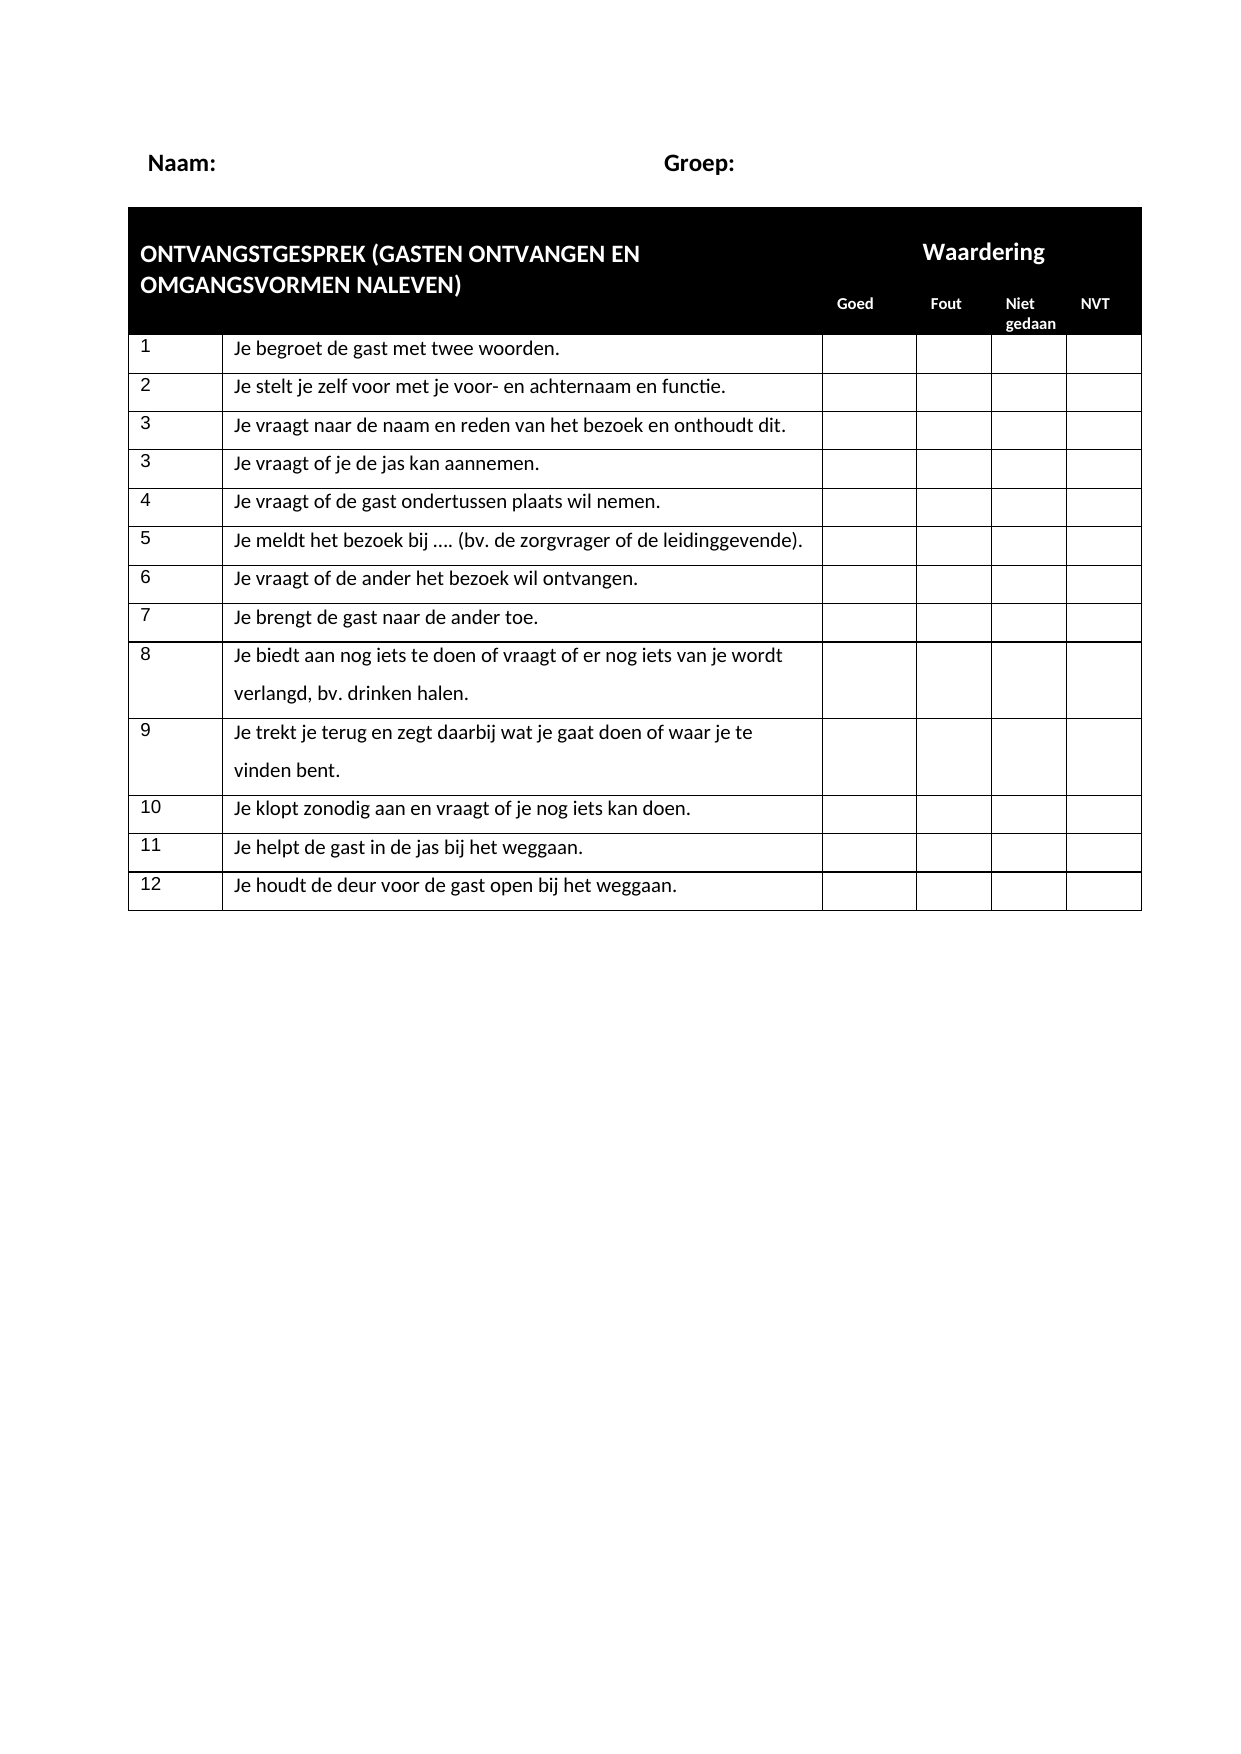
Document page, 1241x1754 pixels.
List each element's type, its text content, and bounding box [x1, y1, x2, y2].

table_cell [823, 450, 916, 488]
table_cell [1067, 719, 1141, 794]
table_cell 7 [129, 604, 222, 641]
table_cell [823, 374, 916, 411]
table_cell [992, 834, 1066, 871]
table_cell [823, 834, 916, 871]
table_cell Je vraagt of de gast ondertussen plaats wil nemen. [223, 489, 822, 526]
table_cell [917, 834, 991, 871]
table_cell [917, 719, 991, 794]
table_cell 5 [129, 527, 222, 564]
table_cell Je vraagt of je de jas kan aannemen. [223, 450, 822, 488]
table_cell [917, 335, 991, 372]
table_cell 11 [129, 834, 222, 871]
table_cell [992, 412, 1066, 449]
table_cell [917, 566, 991, 603]
table_cell [917, 412, 991, 449]
table_cell [917, 489, 991, 526]
table_cell 6 [129, 566, 222, 603]
table_cell Je klopt zonodig aan en vraagt of je nog iets kan doen. [223, 796, 822, 833]
table_cell [992, 643, 1066, 718]
table_cell [992, 604, 1066, 641]
table_cell [1067, 335, 1141, 372]
table_cell [1067, 834, 1141, 871]
table_cell [992, 489, 1066, 526]
table_cell [1067, 873, 1141, 910]
table_cell Je begroet de gast met twee woorden. [223, 335, 822, 372]
table_cell Fout [920, 293, 994, 334]
table_cell 4 [129, 489, 222, 526]
table_cell [823, 335, 916, 372]
table_cell [992, 873, 1066, 910]
table_cell Je houdt de deur voor de gast open bij het weggaan. [223, 873, 822, 910]
table_cell 12 [129, 873, 222, 910]
table_cell [917, 374, 991, 411]
table_header ONTVANGSTGESPREK (GASTEN ONTVANGEN en omgangsvormen naleven) [129, 208, 825, 334]
table_cell [917, 643, 991, 718]
table_cell [1067, 643, 1141, 718]
table_cell [823, 796, 916, 833]
table_cell [992, 527, 1066, 564]
table_cell [992, 566, 1066, 603]
table_cell [1067, 796, 1141, 833]
table_cell [1067, 566, 1141, 603]
table_cell [917, 527, 991, 564]
table_cell NVT [1070, 293, 1141, 334]
table_cell Je stelt je zelf voor met je voor- en achternaam en functie. [223, 374, 822, 411]
table_cell Je vraagt of de ander het bezoek wil ontvangen. [223, 566, 822, 603]
table_cell [1067, 374, 1141, 411]
table_cell Goed [826, 293, 919, 334]
table_cell [992, 335, 1066, 372]
table_cell Niet gedaan [995, 293, 1069, 334]
table_cell [917, 873, 991, 910]
table_cell 1 [129, 335, 222, 372]
table_cell [917, 604, 991, 641]
table_cell [823, 643, 916, 718]
table_cell Je helpt de gast in de jas bij het weggaan. [223, 834, 822, 871]
table_cell [992, 450, 1066, 488]
table_cell Je biedt aan nog iets te doen of vraagt of er nog iets van je wordt verlangd, bv. drinken halen. [223, 643, 822, 718]
table_cell 10 [129, 796, 222, 833]
table_cell [823, 719, 916, 794]
table_cell Je brengt de gast naar de ander toe. [223, 604, 822, 641]
table_cell 3 [129, 412, 222, 449]
table_cell Je vraagt naar de naam en reden van het bezoek en onthoudt dit. [223, 412, 822, 449]
table_cell [823, 566, 916, 603]
table_header Waardering [826, 208, 1141, 292]
table_cell [823, 873, 916, 910]
table_cell [823, 604, 916, 641]
table_cell [1067, 412, 1141, 449]
table_cell [1067, 450, 1141, 488]
table_cell [1067, 489, 1141, 526]
table_cell 8 [129, 643, 222, 718]
table_cell [823, 412, 916, 449]
table_cell 3 [129, 450, 222, 488]
table_cell [992, 374, 1066, 411]
table_cell [823, 527, 916, 564]
table_cell [992, 796, 1066, 833]
table_cell [1067, 527, 1141, 564]
table_cell [823, 489, 916, 526]
table_cell Je meldt het bezoek bij …. (bv. de zorgvrager of de leidinggevende). [223, 527, 822, 564]
table_cell 2 [129, 374, 222, 411]
text Naam: Groep: [148, 148, 1093, 178]
table_cell 9 [129, 719, 222, 794]
table_cell [1067, 604, 1141, 641]
table_cell [992, 719, 1066, 794]
table_cell [917, 796, 991, 833]
table_cell [917, 450, 991, 488]
table_cell Je trekt je terug en zegt daarbij wat je gaat doen of waar je te vinden bent. [223, 719, 822, 794]
